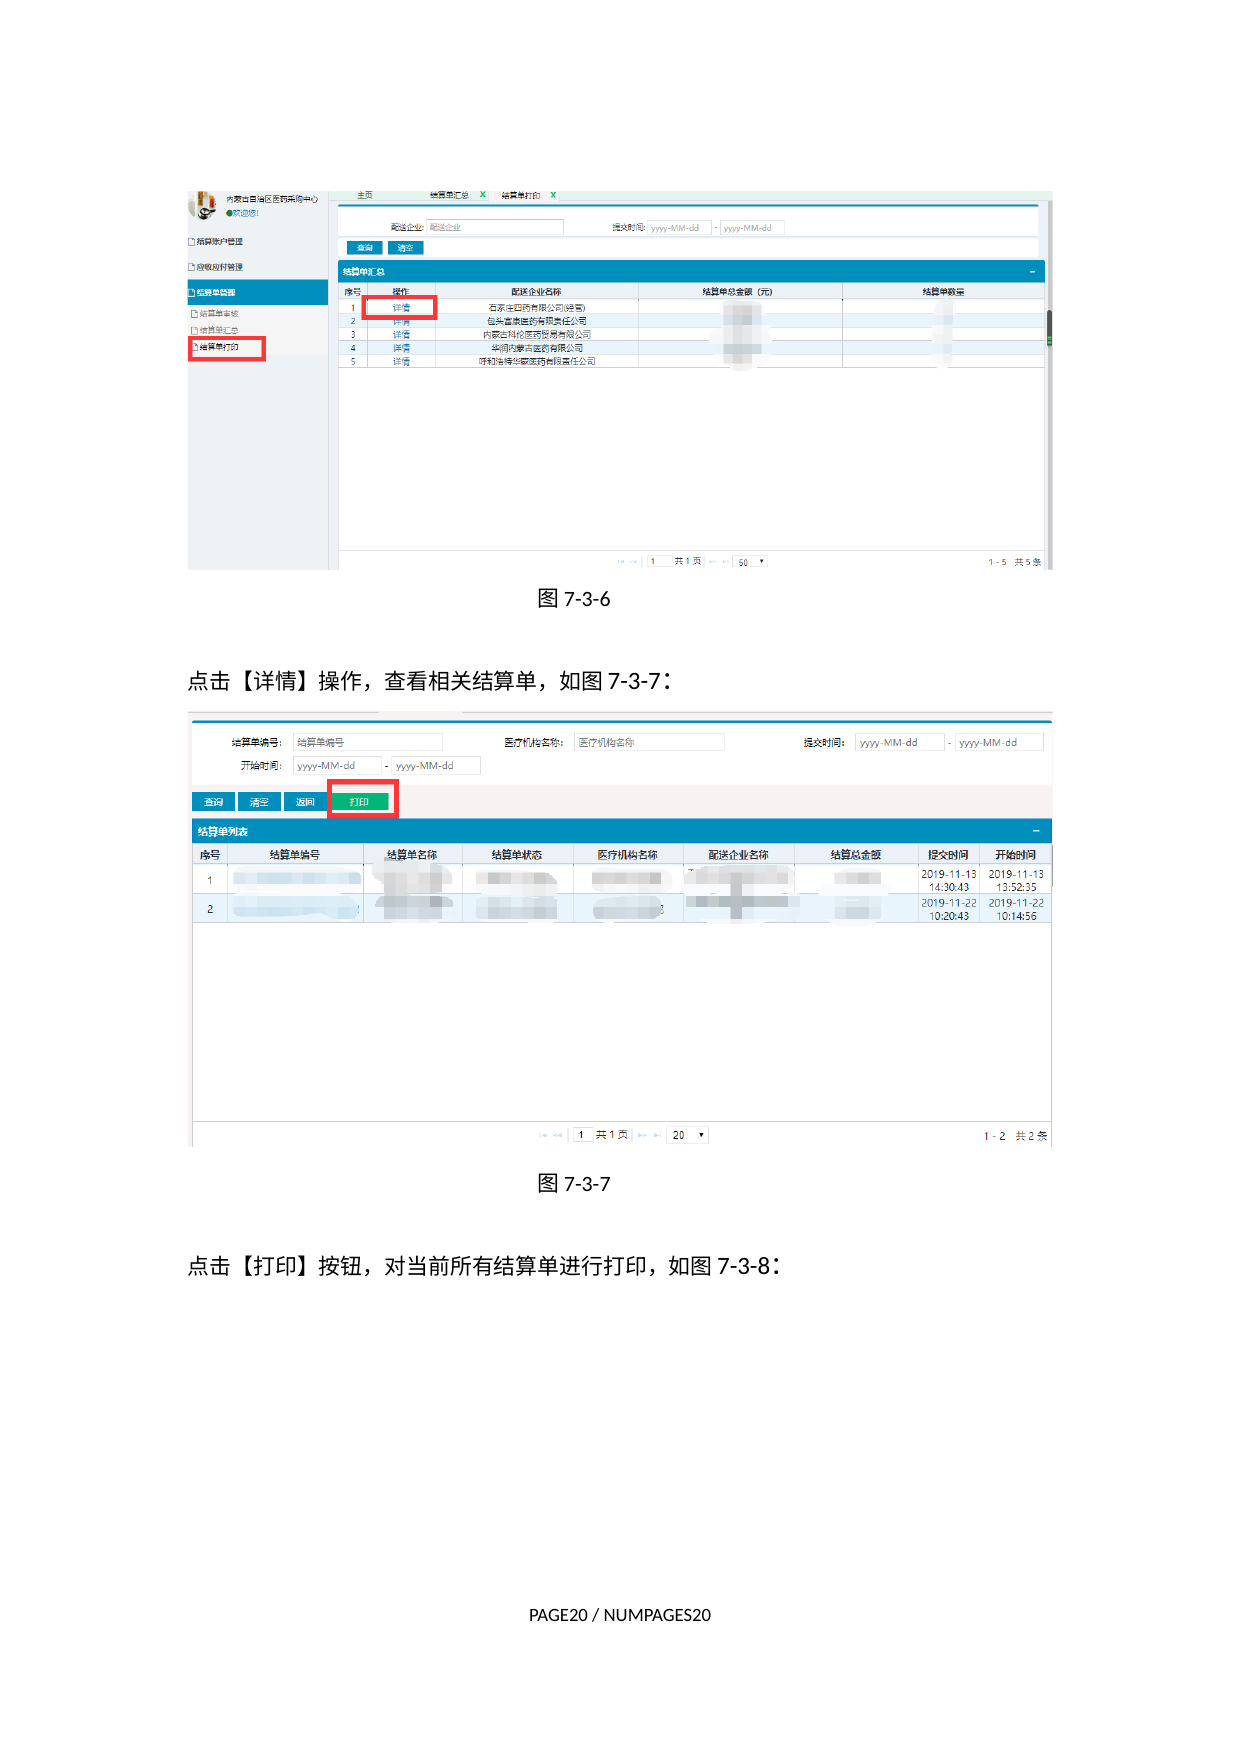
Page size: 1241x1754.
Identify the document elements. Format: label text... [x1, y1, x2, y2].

text 图7-3-7 [187, 1166, 1053, 1198]
text 点击【打印】按钮，对当前所有结算单进行打印，如图7-3-8： [187, 1231, 1053, 1296]
text 图7-3-6 [187, 581, 1053, 613]
picture [187, 711, 1053, 1147]
picture [187, 191, 1053, 570]
text 点击【详情】操作，查看相关结算单，如图7-3-7： [187, 646, 1053, 711]
